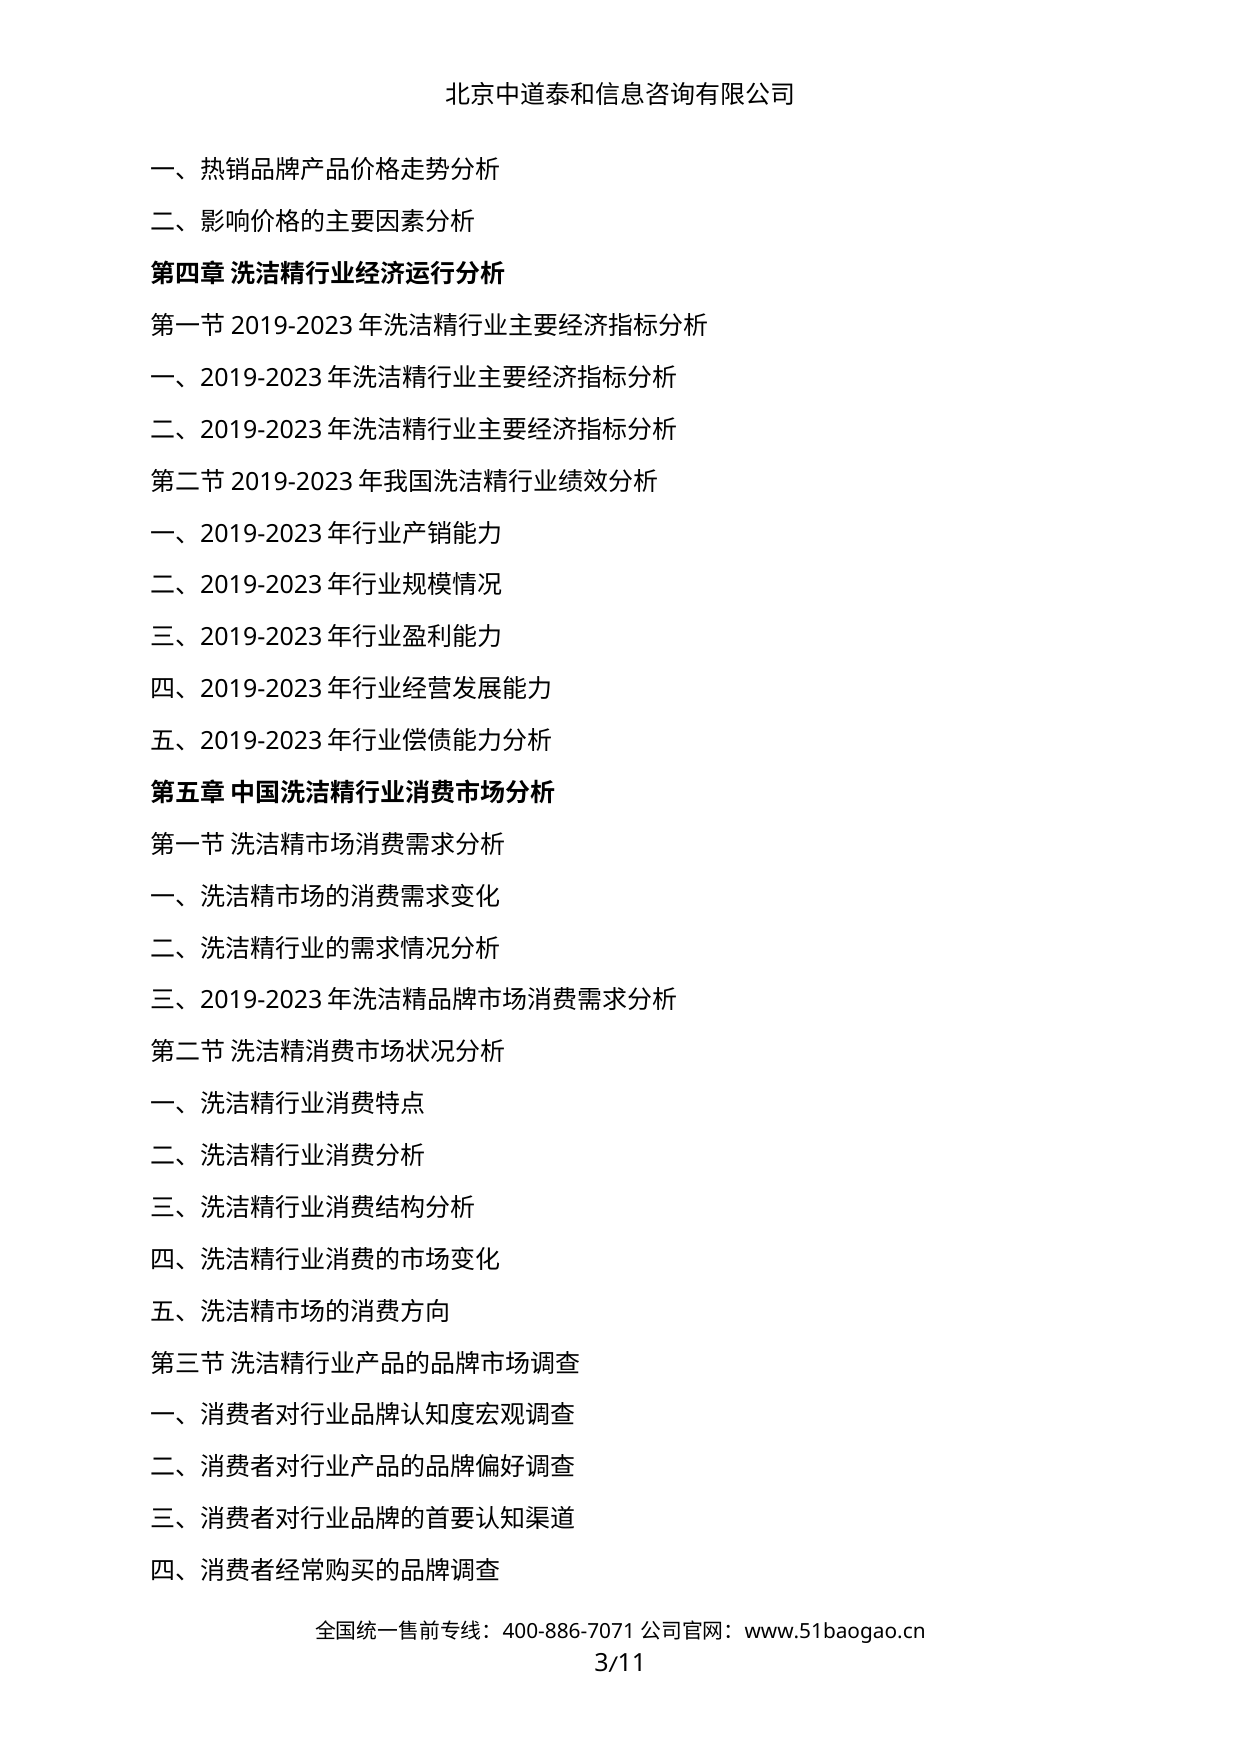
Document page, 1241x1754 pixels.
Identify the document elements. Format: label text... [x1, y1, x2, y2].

text 四、洗洁精行业消费的市场变化 [150, 1239, 1090, 1276]
text 四、2019-2023年行业经营发展能力 [150, 669, 1090, 705]
text 五、洗洁精市场的消费方向 [150, 1291, 1090, 1327]
text 第三节 洗洁精行业产品的品牌市场调查 [150, 1343, 1090, 1379]
text 二、2019-2023年洗洁精行业主要经济指标分析 [150, 409, 1090, 446]
text 第一节 洗洁精市场消费需求分析 [150, 824, 1090, 861]
text 一、2019-2023年行业产销能力 [150, 513, 1090, 549]
text 三、消费者对行业品牌的首要认知渠道 [150, 1499, 1090, 1535]
text 三、2019-2023年行业盈利能力 [150, 617, 1090, 653]
text 一、2019-2023年洗洁精行业主要经济指标分析 [150, 357, 1090, 394]
text 二、影响价格的主要因素分析 [150, 202, 1090, 238]
text 第二节 洗洁精消费市场状况分析 [150, 1032, 1090, 1068]
text 一、消费者对行业品牌认知度宏观调查 [150, 1395, 1090, 1431]
text 四、消费者经常购买的品牌调查 [150, 1551, 1090, 1587]
text 三、洗洁精行业消费结构分析 [150, 1187, 1090, 1224]
text 二、洗洁精行业消费分析 [150, 1136, 1090, 1172]
text 一、洗洁精行业消费特点 [150, 1084, 1090, 1120]
text 二、2019-2023年行业规模情况 [150, 565, 1090, 601]
text 三、2019-2023年洗洁精品牌市场消费需求分析 [150, 980, 1090, 1016]
text 第二节 2019-2023年我国洗洁精行业绩效分析 [150, 461, 1090, 497]
text 二、洗洁精行业的需求情况分析 [150, 928, 1090, 964]
text 第四章 洗洁精行业经济运行分析 [150, 254, 1090, 290]
text 二、消费者对行业产品的品牌偏好调查 [150, 1447, 1090, 1483]
text 第五章 中国洗洁精行业消费市场分析 [150, 772, 1090, 809]
text 一、洗洁精市场的消费需求变化 [150, 876, 1090, 912]
text 第一节 2019-2023年洗洁精行业主要经济指标分析 [150, 306, 1090, 342]
text 一、热销品牌产品价格走势分析 [150, 150, 1090, 186]
text 五、2019-2023年行业偿债能力分析 [150, 721, 1090, 757]
